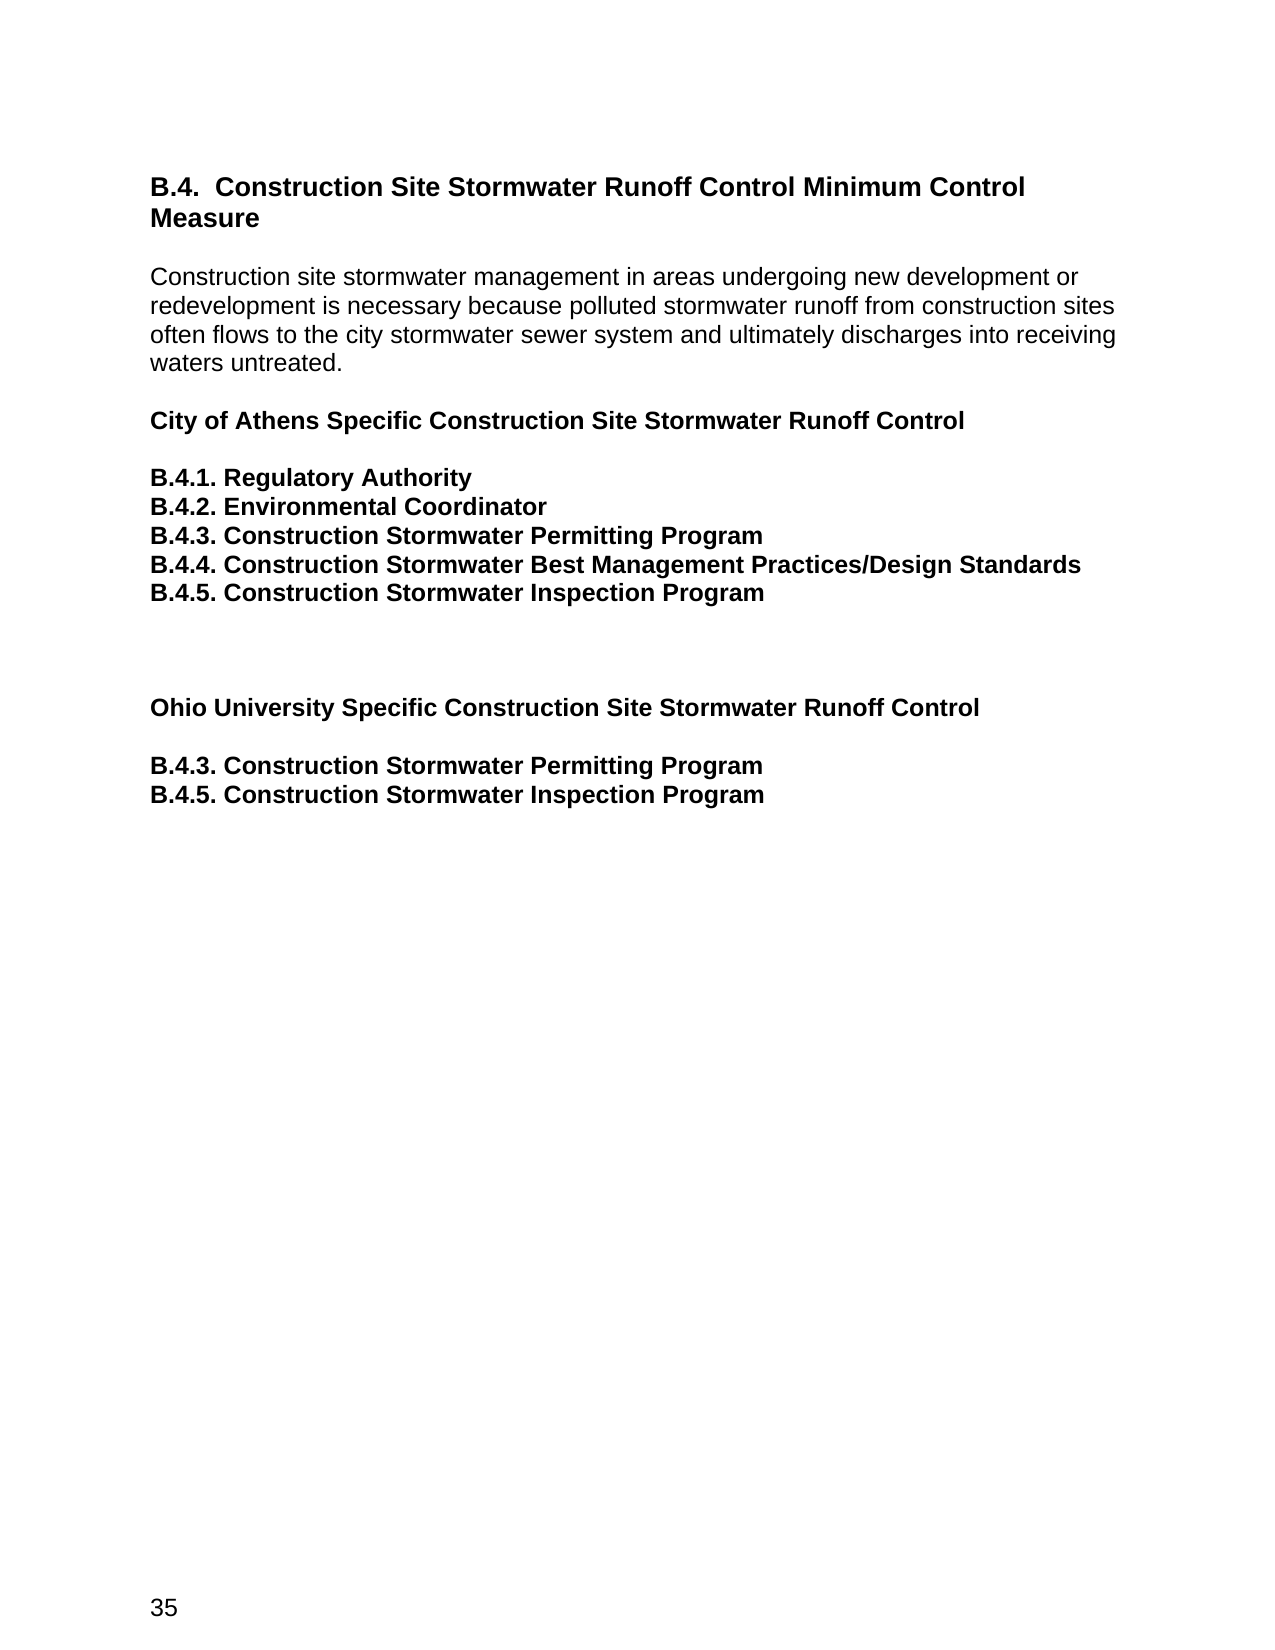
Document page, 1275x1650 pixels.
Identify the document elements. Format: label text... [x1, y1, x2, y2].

text B.4.5. Construction Stormwater Inspection Program [150, 779, 1125, 808]
text B.4.4. Construction Stormwater Best Management Practices/Design Standards [150, 549, 1125, 578]
text City of Athens Specific Construction Site Stormwater Runoff Control [150, 406, 1125, 434]
text B.4.3. Construction Stormwater Permitting Program [150, 521, 1125, 549]
text B.4.3. Construction Stormwater Permitting Program [150, 751, 1125, 779]
subtitle B.4. Construction Site Stormwater Runoff Control Minimum Control Measure [150, 171, 1125, 233]
text Ohio University Specific Construction Site Stormwater Runoff Control [150, 693, 1125, 722]
text B.4.2. Environmental Coordinator [150, 492, 1125, 521]
text Construction site stormwater management in areas undergoing new development or redevelopment is necessary because polluted stormwater runoff from construction sites often flows to the city stormwater sewer system and ultimately discharges into receiving waters untreated. [150, 262, 1125, 377]
text B.4.1. Regulatory Authority [150, 463, 1125, 492]
text B.4.5. Construction Stormwater Inspection Program [150, 578, 1125, 607]
